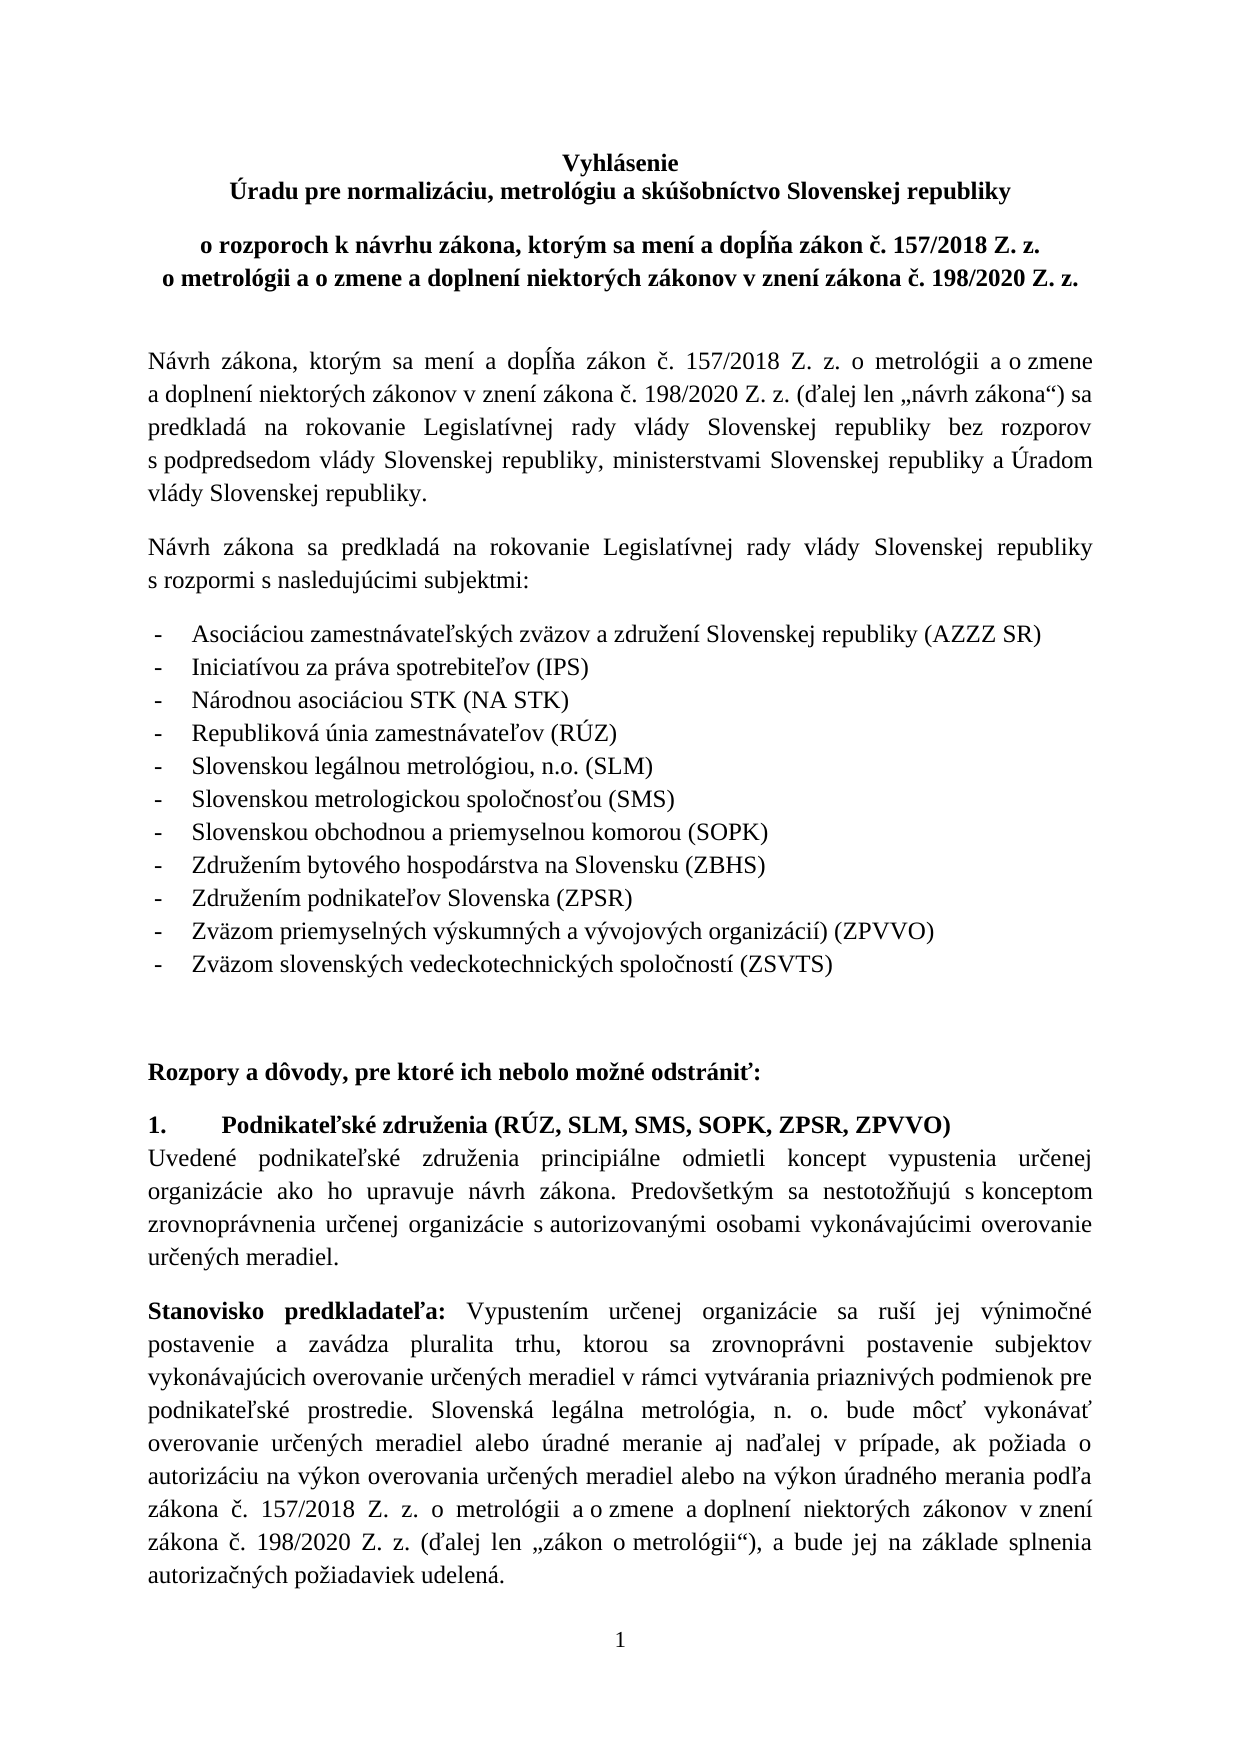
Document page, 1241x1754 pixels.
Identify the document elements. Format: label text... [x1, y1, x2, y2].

list Republiková únia zamestnávateľov (RÚZ) [154, 718, 1093, 746]
list Podnikateľské združenia (RÚZ, SLM, SMS, SOPK, ZPSR, ZPVVO) [148, 1110, 1093, 1139]
list Asociáciou zamestnávateľských zväzov a združení Slovenskej republiky (AZZZ SR) [154, 619, 1093, 647]
list Slovenskou obchodnou a priemyselnou komorou (SOPK) [154, 817, 1093, 846]
list Slovenskou metrologickou spoločnosťou (SMS) [154, 784, 1093, 812]
text Stanovisko predkladateľa: Vypustením určenej organizácie sa ruší jej výnimočné postavenie a zavádza pluralita trhu, ktorou sa zrovnoprávni postavenie subjektov vykonávajúcich overovanie určených meradiel v rámci vytvárania priaznivých podmienok pre podnikateľské prostredie. Slovenská legálna metrológia, n. o. bude môcť vykonávať overovanie určených meradiel alebo úradné meranie aj naďalej v prípade, ak požiada o autorizáciu na výkon overovania určených meradiel alebo na výkon úradného merania podľa zákona č. 157/2018 Z. z. o metrológii a o zmene a doplnení niektorých zákonov v znení zákona č. 198/2020 Z. z. (ďalej len „zákon o metrológii“), a bude jej na základe splnenia autorizačných požiadaviek udelená. [148, 1296, 1093, 1589]
list Slovenskou legálnou metrológiou, n.o. (SLM) [154, 751, 1093, 779]
list Zväzom slovenských vedeckotechnických spoločností (ZSVTS) [154, 949, 1093, 978]
text Uvedené podnikateľské združenia principiálne odmietli koncept vypustenia určenej organizácie ako ho upravuje návrh zákona. Predovšetkým sa nestotožňujú s konceptom zrovnoprávnenia určenej organizácie s autorizovanými osobami vykonávajúcimi overovanie určených meradiel. [148, 1143, 1093, 1271]
list Združením bytového hospodárstva na Slovensku (ZBHS) [154, 850, 1093, 878]
text Rozpory a dôvody, pre ktoré ich nebolo možné odstrániť: [148, 1057, 1093, 1085]
text Návrh zákona sa predkladá na rokovanie Legislatívnej rady vlády Slovenskej republiky s rozpormi s nasledujúcimi subjektmi: [148, 532, 1093, 593]
list Združením podnikateľov Slovenska (ZPSR) [154, 883, 1093, 912]
text Úradu pre normalizáciu, metrológiu a skúšobníctvo Slovenskej republiky [148, 176, 1093, 205]
list Zväzom priemyselných výskumných a vývojových organizácií) (ZPVVO) [154, 916, 1093, 944]
text Vyhlásenie [148, 148, 1093, 176]
text o rozporoch k návrhu zákona, ktorým sa mení a dopĺňa zákon č. 157/2018 Z. z. o metrológii a o zmene a doplnení niektorých zákonov v znení zákona č. 198/2020 Z. z. [148, 230, 1093, 292]
list Národnou asociáciou STK (NA STK) [154, 685, 1093, 713]
list Iniciatívou za práva spotrebiteľov (IPS) [154, 652, 1093, 680]
text Návrh zákona, ktorým sa mení a dopĺňa zákon č. 157/2018 Z. z. o metrológii a o zmene a doplnení niektorých zákonov v znení zákona č. 198/2020 Z. z. (ďalej len „návrh zákona“) sa predkladá na rokovanie Legislatívnej rady vlády Slovenskej republiky bez rozporov s podpredsedom vlády Slovenskej republiky, ministerstvami Slovenskej republiky a Úradom vlády Slovenskej republiky. [148, 346, 1093, 507]
